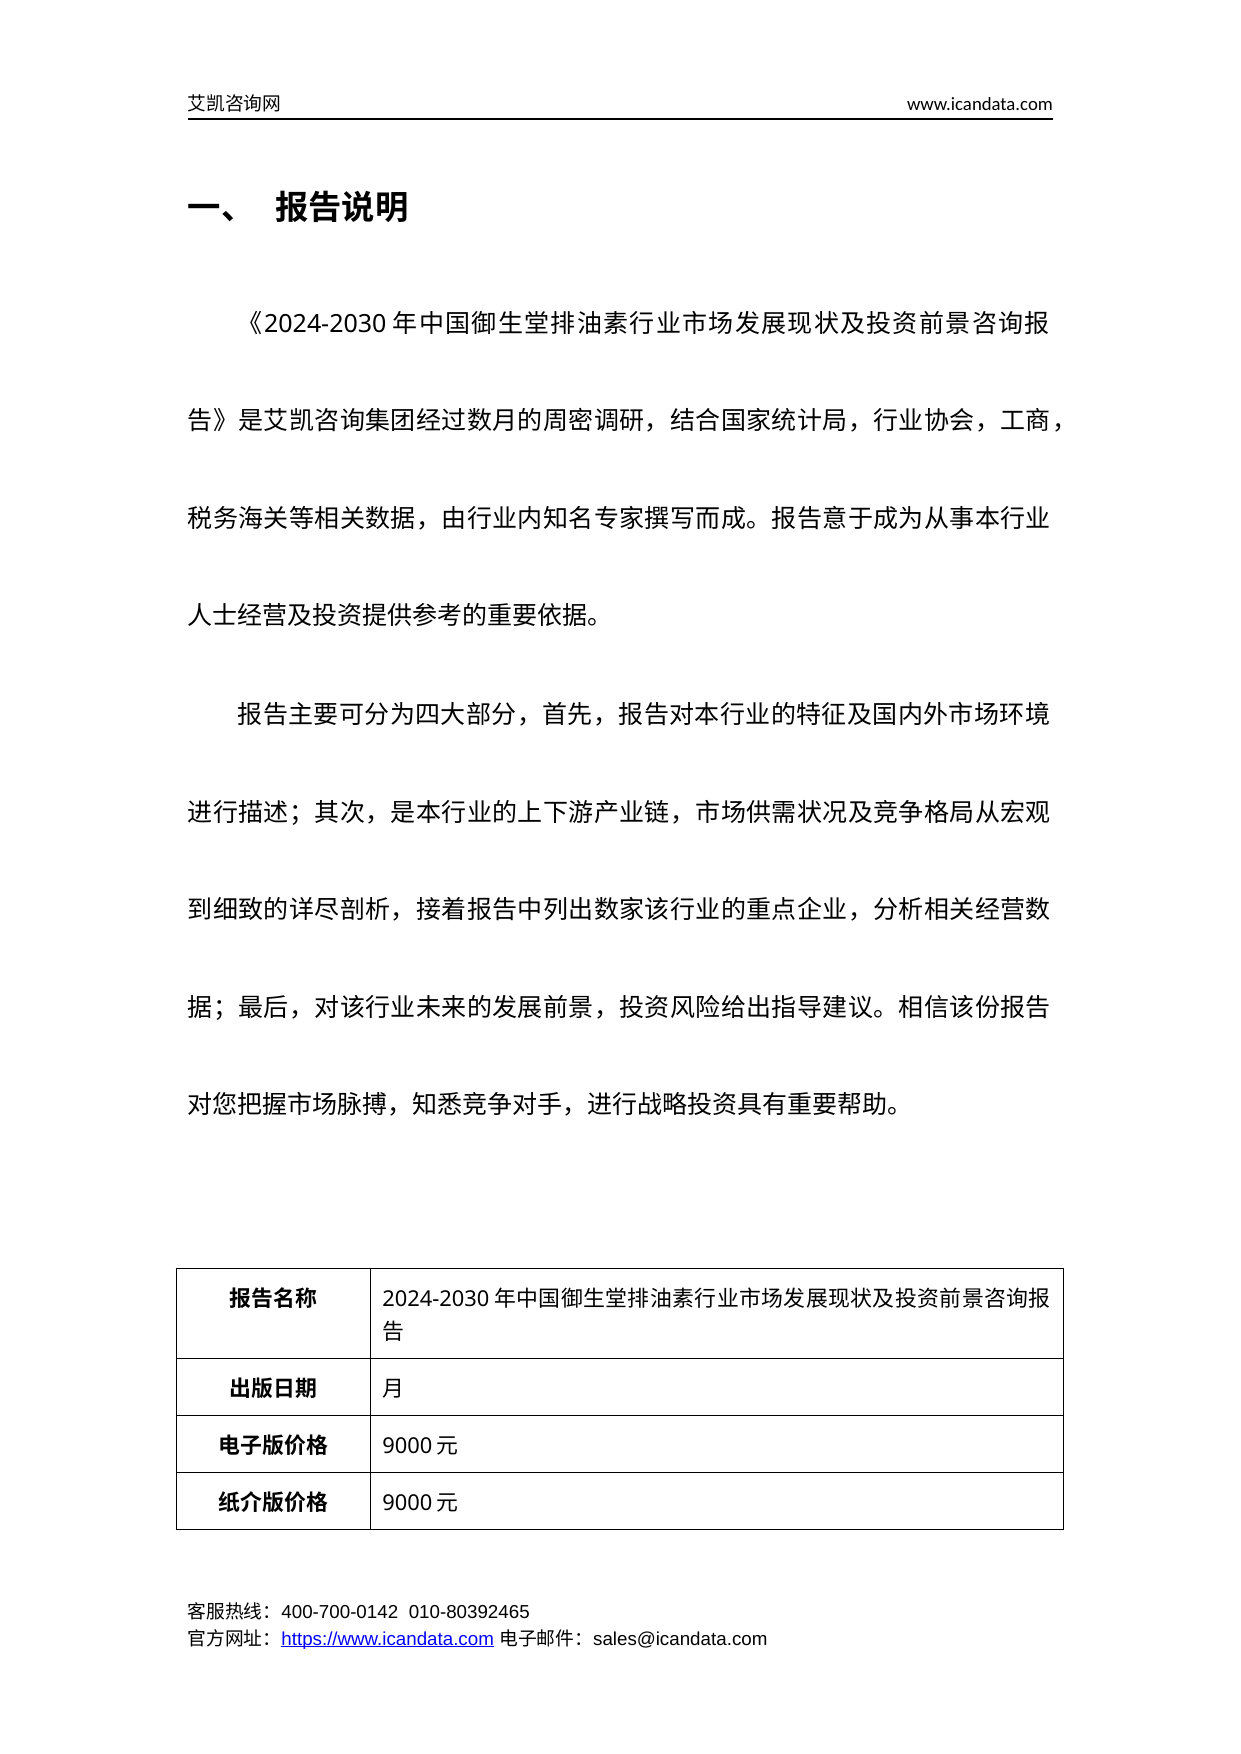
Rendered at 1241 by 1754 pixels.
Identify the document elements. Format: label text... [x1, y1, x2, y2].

text 《2024-2030年中国御生堂排油素行业市场发展现状及投资前景咨询报告》是艾凯咨询集团经过数月的周密调研，结合国家统计局，行业协会，工商，税务海关等相关数据，由行业内知名专家撰写而成。报告意于成为从事本行业人士经营及投资提供参考的重要依据。 [187, 289, 1053, 646]
table_cell 月 [371, 1359, 1063, 1415]
table_header 报告名称 [177, 1269, 370, 1358]
table_cell 出版日期 [177, 1359, 370, 1415]
subtitle 报告说明 [187, 172, 1053, 237]
text 报告主要可分为四大部分，首先，报告对本行业的特征及国内外市场环境进行描述；其次，是本行业的上下游产业链，市场供需状况及竞争格局从宏观到细致的详尽剖析，接着报告中列出数家该行业的重点企业，分析相关经营数据；最后，对该行业未来的发展前景，投资风险给出指导建议。相信该份报告对您把握市场脉搏，知悉竞争对手，进行战略投资具有重要帮助。 [187, 681, 1053, 1136]
table_cell 纸介版价格 [177, 1473, 370, 1529]
table_cell 电子版价格 [177, 1416, 370, 1472]
table_cell 9000元 [371, 1473, 1063, 1529]
table_cell 9000元 [371, 1416, 1063, 1472]
table_header 2024-2030年中国御生堂排油素行业市场发展现状及投资前景咨询报告 [371, 1269, 1063, 1358]
